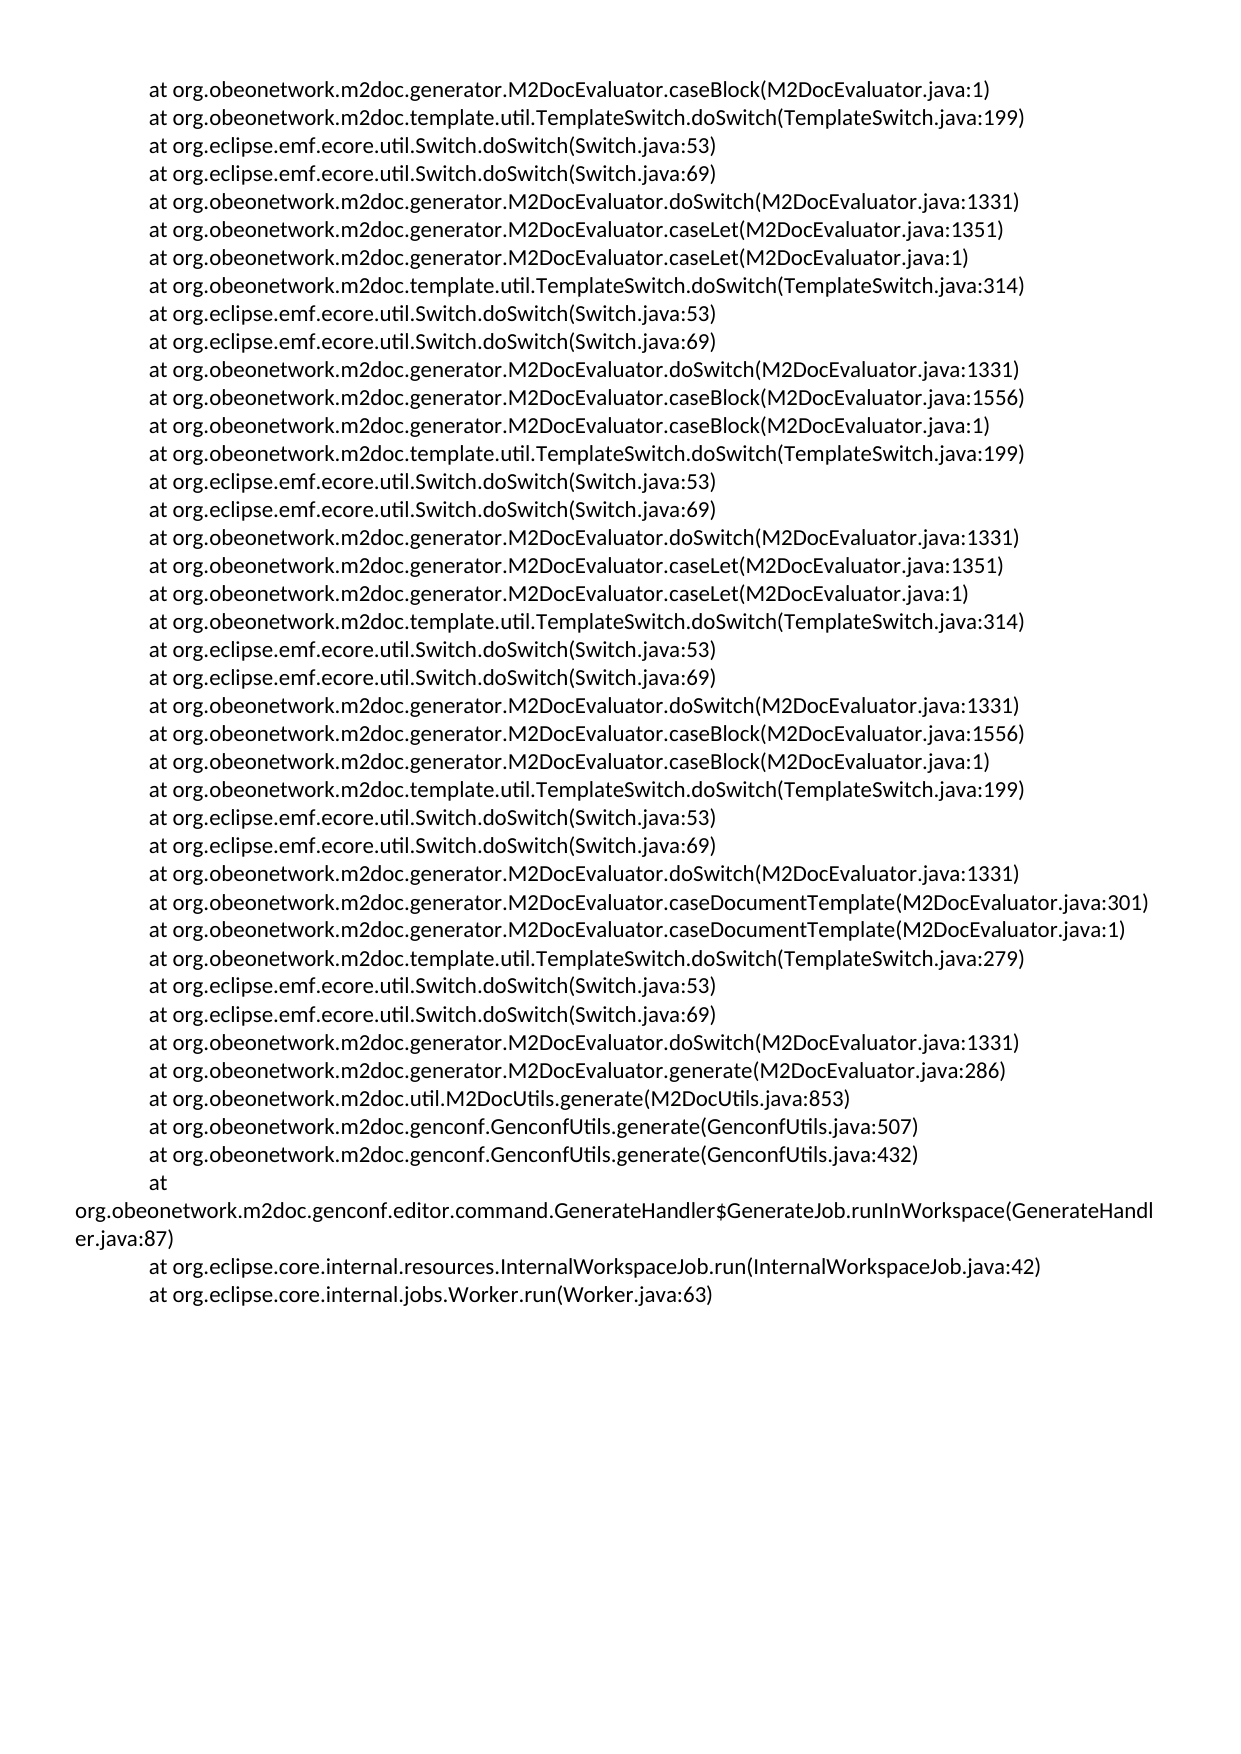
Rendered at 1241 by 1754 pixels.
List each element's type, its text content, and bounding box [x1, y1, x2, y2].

text at org.obeonetwork.m2doc.generator.M2DocEvaluator.doSwitch(M2DocEvaluator.java:1331) [75, 691, 1165, 719]
text at org.obeonetwork.m2doc.generator.M2DocEvaluator.caseLet(M2DocEvaluator.java:1351) [75, 551, 1165, 579]
text at org.obeonetwork.m2doc.template.util.TemplateSwitch.doSwitch(TemplateSwitch.java:279) [75, 944, 1165, 972]
text at org.eclipse.emf.ecore.util.Switch.doSwitch(Switch.java:69) [75, 663, 1165, 691]
text at org.obeonetwork.m2doc.generator.M2DocEvaluator.doSwitch(M2DocEvaluator.java:1331) [75, 355, 1165, 383]
text at org.obeonetwork.m2doc.util.M2DocUtils.generate(M2DocUtils.java:853) [75, 1084, 1165, 1112]
text at org.eclipse.emf.ecore.util.Switch.doSwitch(Switch.java:69) [75, 495, 1165, 523]
text at org.obeonetwork.m2doc.genconf.GenconfUtils.generate(GenconfUtils.java:432) [75, 1140, 1165, 1168]
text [75, 187, 1165, 215]
text at org.obeonetwork.m2doc.generator.M2DocEvaluator.caseDocumentTemplate(M2DocEvaluator.java:301) [75, 888, 1165, 916]
text at org.obeonetwork.m2doc.generator.M2DocEvaluator.caseBlock(M2DocEvaluator.java:1) [75, 75, 1165, 103]
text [75, 159, 1165, 187]
text at org.eclipse.emf.ecore.util.Switch.doSwitch(Switch.java:53) [75, 972, 1165, 1000]
text at org.obeonetwork.m2doc.generator.M2DocEvaluator.caseBlock(M2DocEvaluator.java:1556) [75, 719, 1165, 747]
text at org.obeonetwork.m2doc.generator.M2DocEvaluator.caseDocumentTemplate(M2DocEvaluator.java:1) [75, 916, 1165, 944]
text at org.eclipse.emf.ecore.util.Switch.doSwitch(Switch.java:53) [75, 635, 1165, 663]
text at org.eclipse.emf.ecore.util.Switch.doSwitch(Switch.java:53) [75, 803, 1165, 832]
text at org.obeonetwork.m2doc.generator.M2DocEvaluator.doSwitch(M2DocEvaluator.java:1331) [75, 1028, 1165, 1056]
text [75, 131, 1165, 159]
text at org.eclipse.core.internal.jobs.Worker.run(Worker.java:63) [75, 1280, 1165, 1308]
text at org.obeonetwork.m2doc.generator.M2DocEvaluator.caseBlock(M2DocEvaluator.java:1) [75, 411, 1165, 439]
text at org.obeonetwork.m2doc.generator.M2DocEvaluator.doSwitch(M2DocEvaluator.java:1331) [75, 859, 1165, 888]
text at org.eclipse.emf.ecore.util.Switch.doSwitch(Switch.java:69) [75, 832, 1165, 859]
text at org.obeonetwork.m2doc.generator.M2DocEvaluator.caseBlock(M2DocEvaluator.java:1556) [75, 383, 1165, 411]
text at org.obeonetwork.m2doc.generator.M2DocEvaluator.generate(M2DocEvaluator.java:286) [75, 1056, 1165, 1084]
text at org.obeonetwork.m2doc.template.util.TemplateSwitch.doSwitch(TemplateSwitch.java:314) [75, 271, 1165, 299]
text at org.obeonetwork.m2doc.generator.M2DocEvaluator.caseLet(M2DocEvaluator.java:1) [75, 243, 1165, 271]
text at org.obeonetwork.m2doc.generator.M2DocEvaluator.caseBlock(M2DocEvaluator.java:1) [75, 747, 1165, 776]
text at org.obeonetwork.m2doc.genconf.editor.command.GenerateHandler$GenerateJob.runInWorkspace(GenerateHandler.java:87) [75, 1168, 1165, 1252]
text at org.obeonetwork.m2doc.template.util.TemplateSwitch.doSwitch(TemplateSwitch.java:314) [75, 607, 1165, 635]
text at org.eclipse.emf.ecore.util.Switch.doSwitch(Switch.java:53) [75, 467, 1165, 495]
text at org.eclipse.core.internal.resources.InternalWorkspaceJob.run(InternalWorkspaceJob.java:42) [75, 1252, 1165, 1280]
text at org.obeonetwork.m2doc.genconf.GenconfUtils.generate(GenconfUtils.java:507) [75, 1112, 1165, 1140]
text at org.eclipse.emf.ecore.util.Switch.doSwitch(Switch.java:69) [75, 327, 1165, 355]
text at org.obeonetwork.m2doc.generator.M2DocEvaluator.caseLet(M2DocEvaluator.java:1) [75, 579, 1165, 607]
text at org.eclipse.emf.ecore.util.Switch.doSwitch(Switch.java:53) [75, 299, 1165, 327]
text at org.obeonetwork.m2doc.template.util.TemplateSwitch.doSwitch(TemplateSwitch.java:199) [75, 439, 1165, 467]
text at org.obeonetwork.m2doc.generator.M2DocEvaluator.caseLet(M2DocEvaluator.java:1351) [75, 215, 1165, 243]
text at org.obeonetwork.m2doc.template.util.TemplateSwitch.doSwitch(TemplateSwitch.java:199) [75, 776, 1165, 803]
text at org.obeonetwork.m2doc.generator.M2DocEvaluator.doSwitch(M2DocEvaluator.java:1331) [75, 523, 1165, 551]
text at org.obeonetwork.m2doc.template.util.TemplateSwitch.doSwitch(TemplateSwitch.java:199) [75, 103, 1165, 131]
text at org.eclipse.emf.ecore.util.Switch.doSwitch(Switch.java:69) [75, 1000, 1165, 1028]
